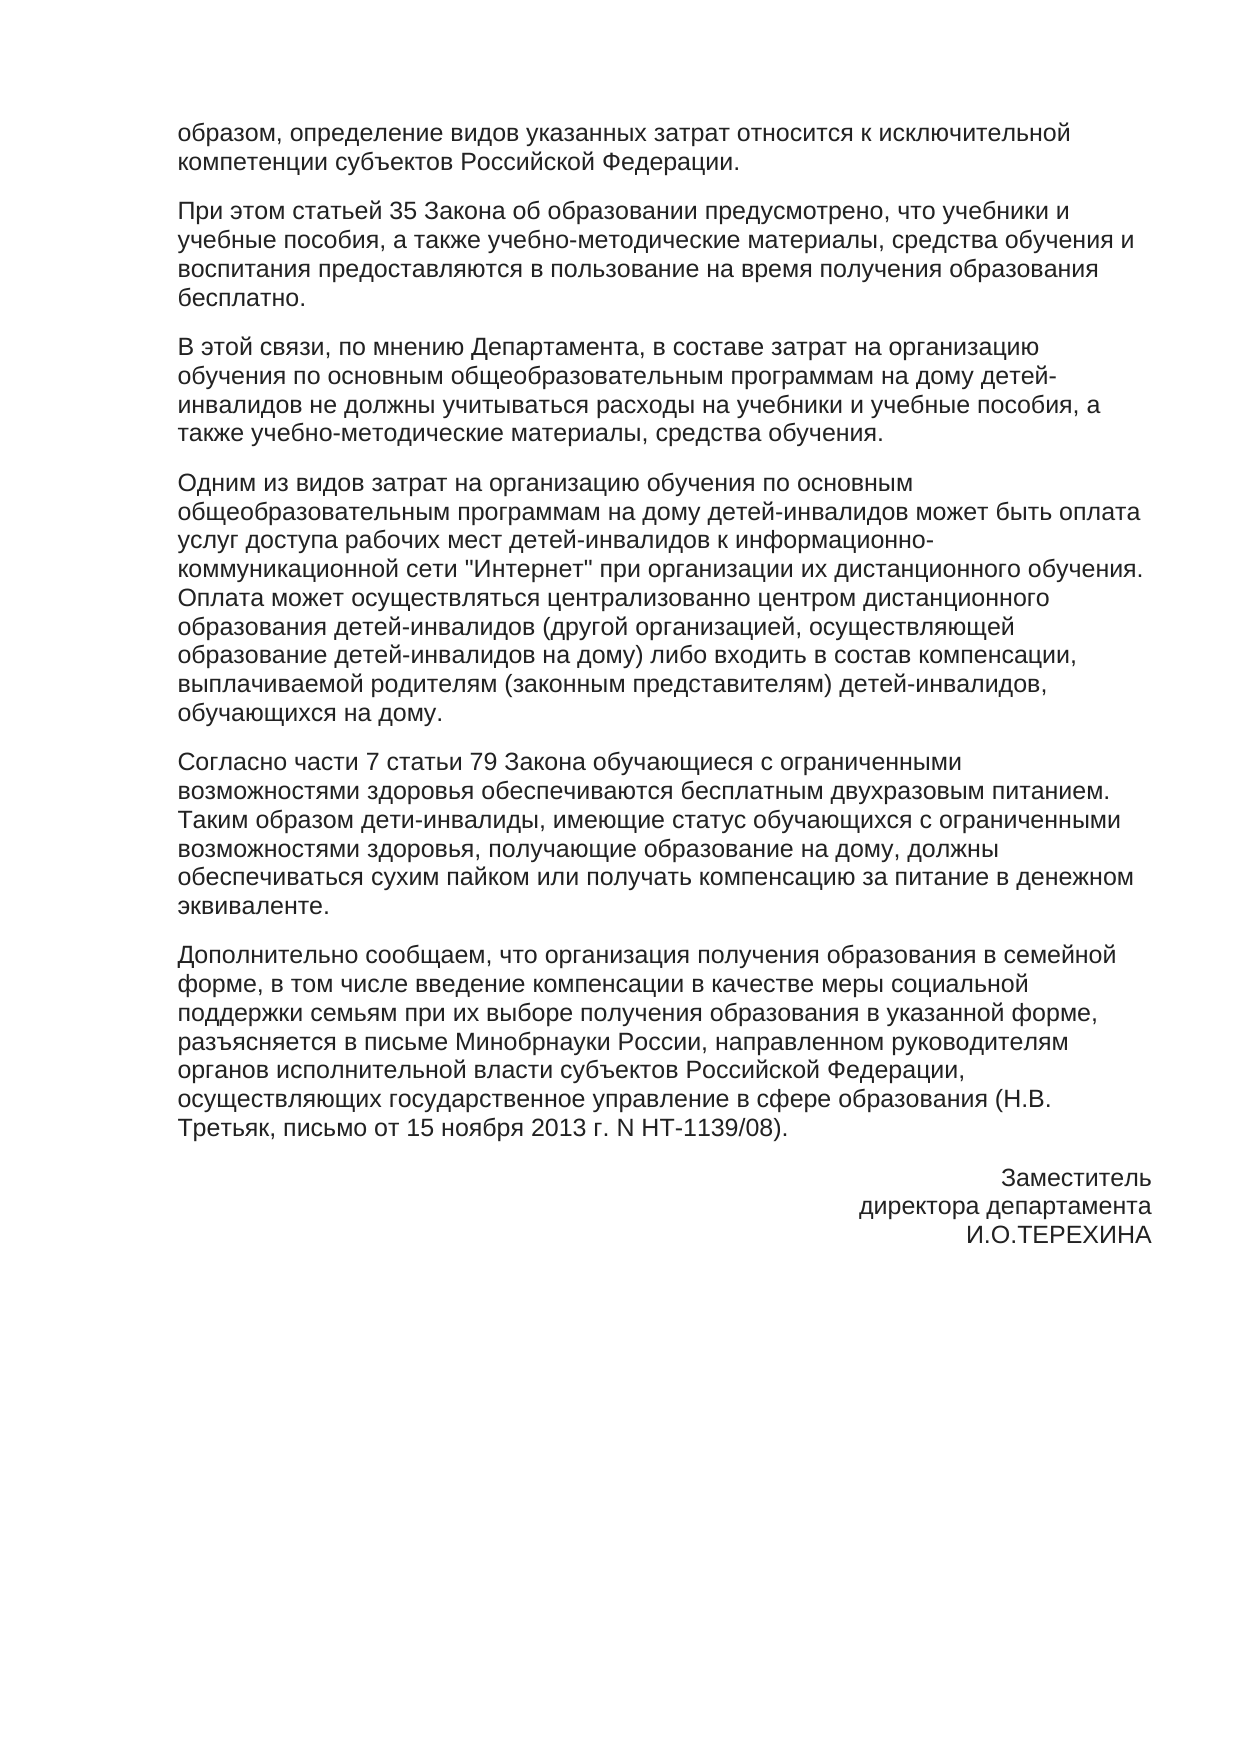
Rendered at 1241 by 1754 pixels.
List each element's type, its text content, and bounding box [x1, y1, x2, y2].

text При этом статьей 35 Закона об образовании предусмотрено, что учебники и учебные пособия, а также учебно-методические материалы, средства обучения и воспитания предоставляются в пользование на время получения образования бесплатно. [177, 196, 1152, 311]
text В этой связи, по мнению Департамента, в составе затрат на организацию обучения по основным общеобразовательным программам на дому детей-инвалидов не должны учитываться расходы на учебники и учебные пособия, а также учебно-методические материалы, средства обучения. [177, 332, 1152, 447]
text Одним из видов затрат на организацию обучения по основным общеобразовательным программам на дому детей-инвалидов может быть оплата услуг доступа рабочих мест детей-инвалидов к информационно-коммуникационной сети "Интернет" при организации их дистанционного обучения. Оплата может осуществляться централизованно центром дистанционного образования детей-инвалидов (другой организацией, осуществляющей образование детей-инвалидов на дому) либо входить в состав компенсации, выплачиваемой родителям (законным представителям) детей-инвалидов, обучающихся на дому. [177, 468, 1152, 727]
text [177, 118, 1152, 176]
text Заместитель директора департамента И.О.ТЕРЕХИНА [177, 1162, 1152, 1249]
text Согласно части 7 статьи 79 Закона обучающиеся с ограниченными возможностями здоровья обеспечиваются бесплатным двухразовым питанием. Таким образом дети-инвалиды, имеющие статус обучающихся с ограниченными возможностями здоровья, получающие образование на дому, должны обеспечиваться сухим пайком или получать компенсацию за питание в денежном эквиваленте. [177, 747, 1152, 920]
text Дополнительно сообщаем, что организация получения образования в семейной форме, в том числе введение компенсации в качестве меры социальной поддержки семьям при их выборе получения образования в указанной форме, разъясняется в письме Минобрнауки России, направленном руководителям органов исполнительной власти субъектов Российской Федерации, осуществляющих государственное управление в сфере образования (Н.В. Третьяк, письмо от 15 ноября 2013 г. N НТ-1139/08). [177, 941, 1152, 1142]
